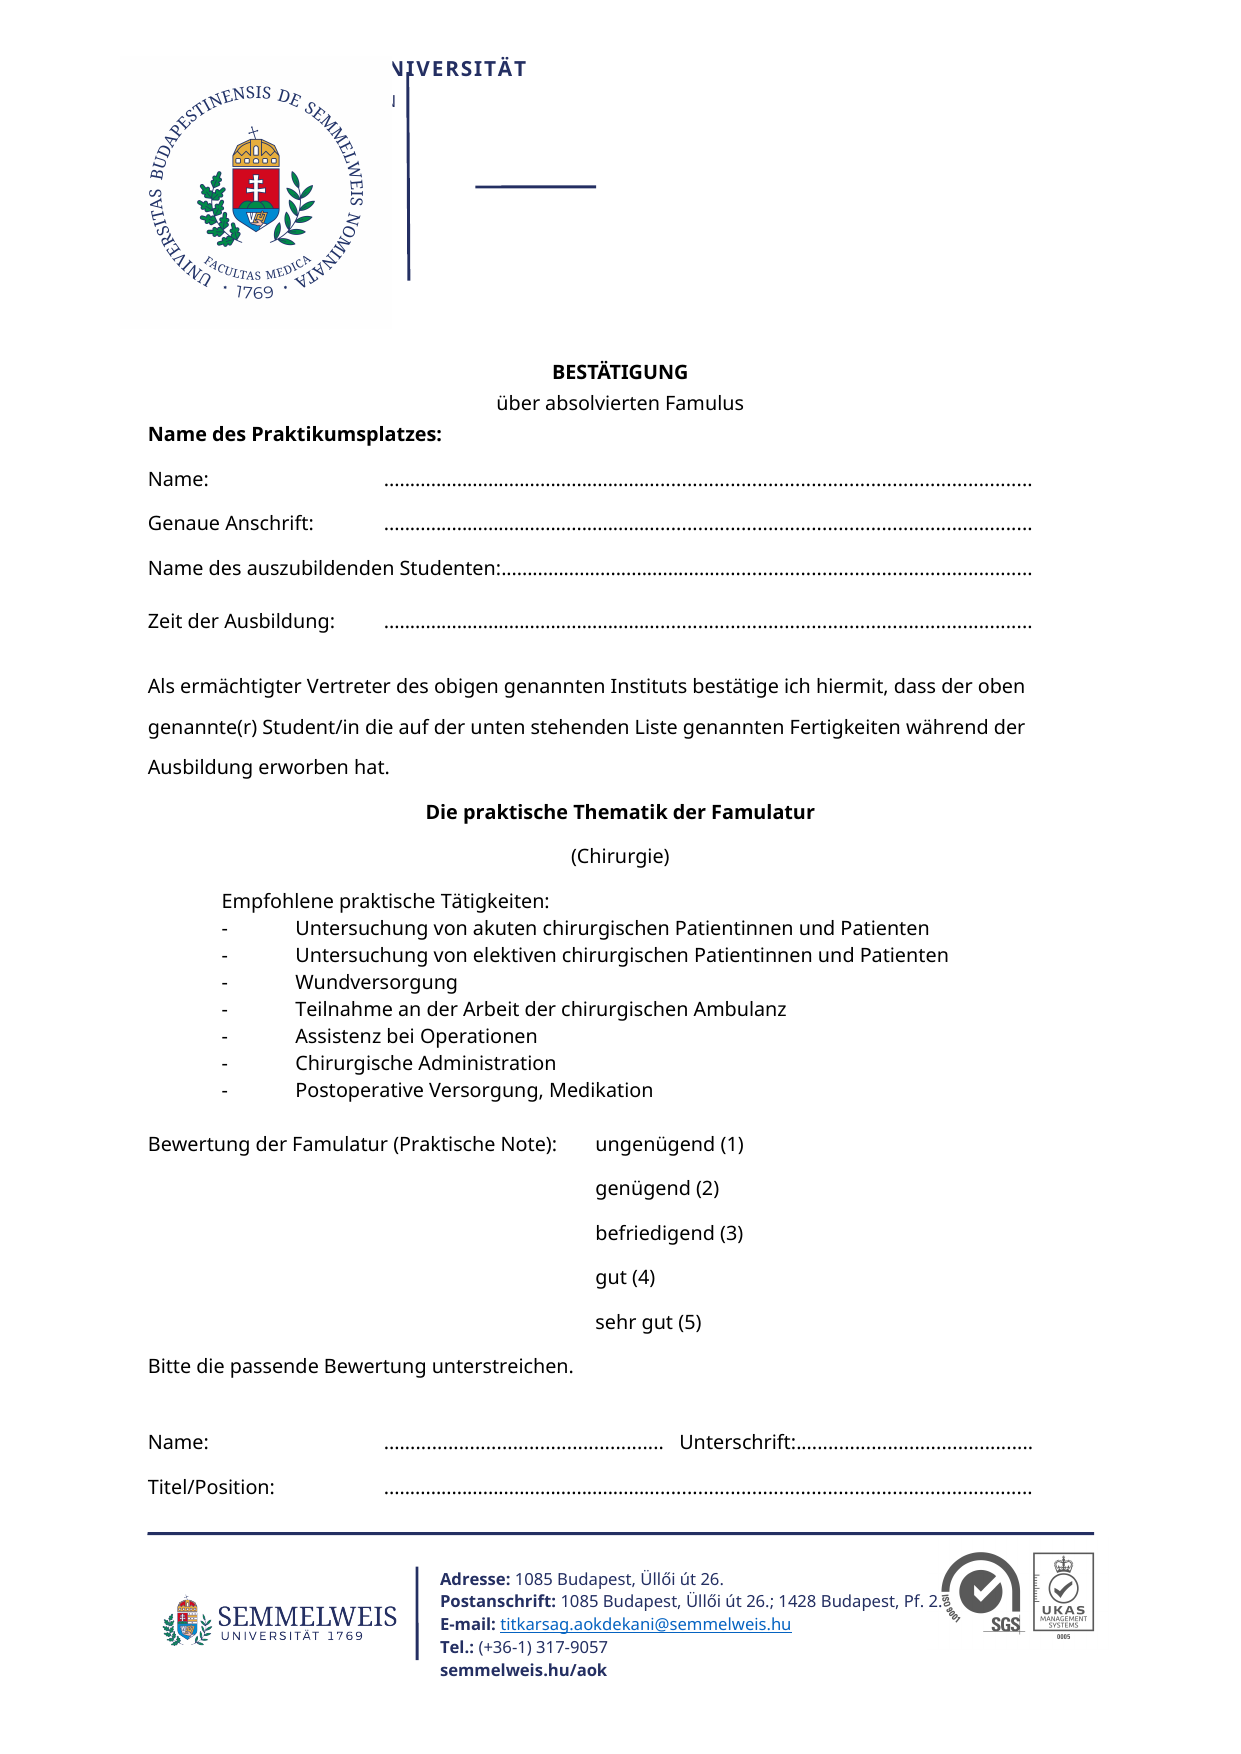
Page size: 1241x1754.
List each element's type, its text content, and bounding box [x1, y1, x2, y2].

text Die praktische Thematik der Famulatur [148, 798, 1093, 825]
text Genaue Anschrift: [148, 510, 1093, 537]
text Als ermächtigter Vertreter des obigen genannten Instituts bestätige ich hiermit, dass der oben genannte(r) Student/in die auf der unten stehenden Liste genannten Fertigkeiten während der Ausbildung erworben hat. [148, 673, 1093, 780]
text genügend (2) [148, 1174, 1093, 1201]
text - Assistenz bei Operationen [148, 1022, 1093, 1049]
text befriedigend (3) [148, 1219, 1093, 1246]
picture [927, 1537, 1109, 1650]
text - Chirurgische Administration [148, 1049, 1093, 1076]
text Name: Unterschrift: [148, 1428, 1093, 1456]
text gut (4) [148, 1264, 1093, 1291]
text Titel/Position: [148, 1473, 1093, 1500]
text Bitte die passende Bewertung unterstreichen. [148, 1353, 1093, 1380]
picture [158, 1560, 400, 1681]
text (Chirurgie) [148, 843, 1093, 869]
text - Untersuchung von akuten chirurgischen Patientinnen und Patienten [148, 914, 1093, 941]
text - Teilnahme an der Arbeit der chirurgischen Ambulanz [148, 995, 1093, 1022]
text Name des Praktikumsplatzes: [148, 421, 1093, 447]
text BESTÄTIGUNG [148, 358, 1093, 385]
text Empfohlene praktische Tätigkeiten: [148, 887, 1093, 914]
text über absolvierten Famulus [207, 389, 1034, 416]
text sehr gut (5) [148, 1308, 1093, 1335]
text Name: [148, 465, 1093, 492]
text - Postoperative Versorgung, Medikation [148, 1076, 1093, 1103]
text - Wundversorgung [148, 968, 1093, 995]
picture [119, 56, 393, 329]
text Bewertung der Famulatur (Praktische Note): ungenügend (1) [148, 1130, 1093, 1157]
text Zeit der Ausbildung: [148, 607, 1093, 634]
text - Untersuchung von elektiven chirurgischen Patientinnen und Patienten [148, 941, 1093, 968]
text Name des auszubildenden Studenten: [148, 554, 1093, 581]
